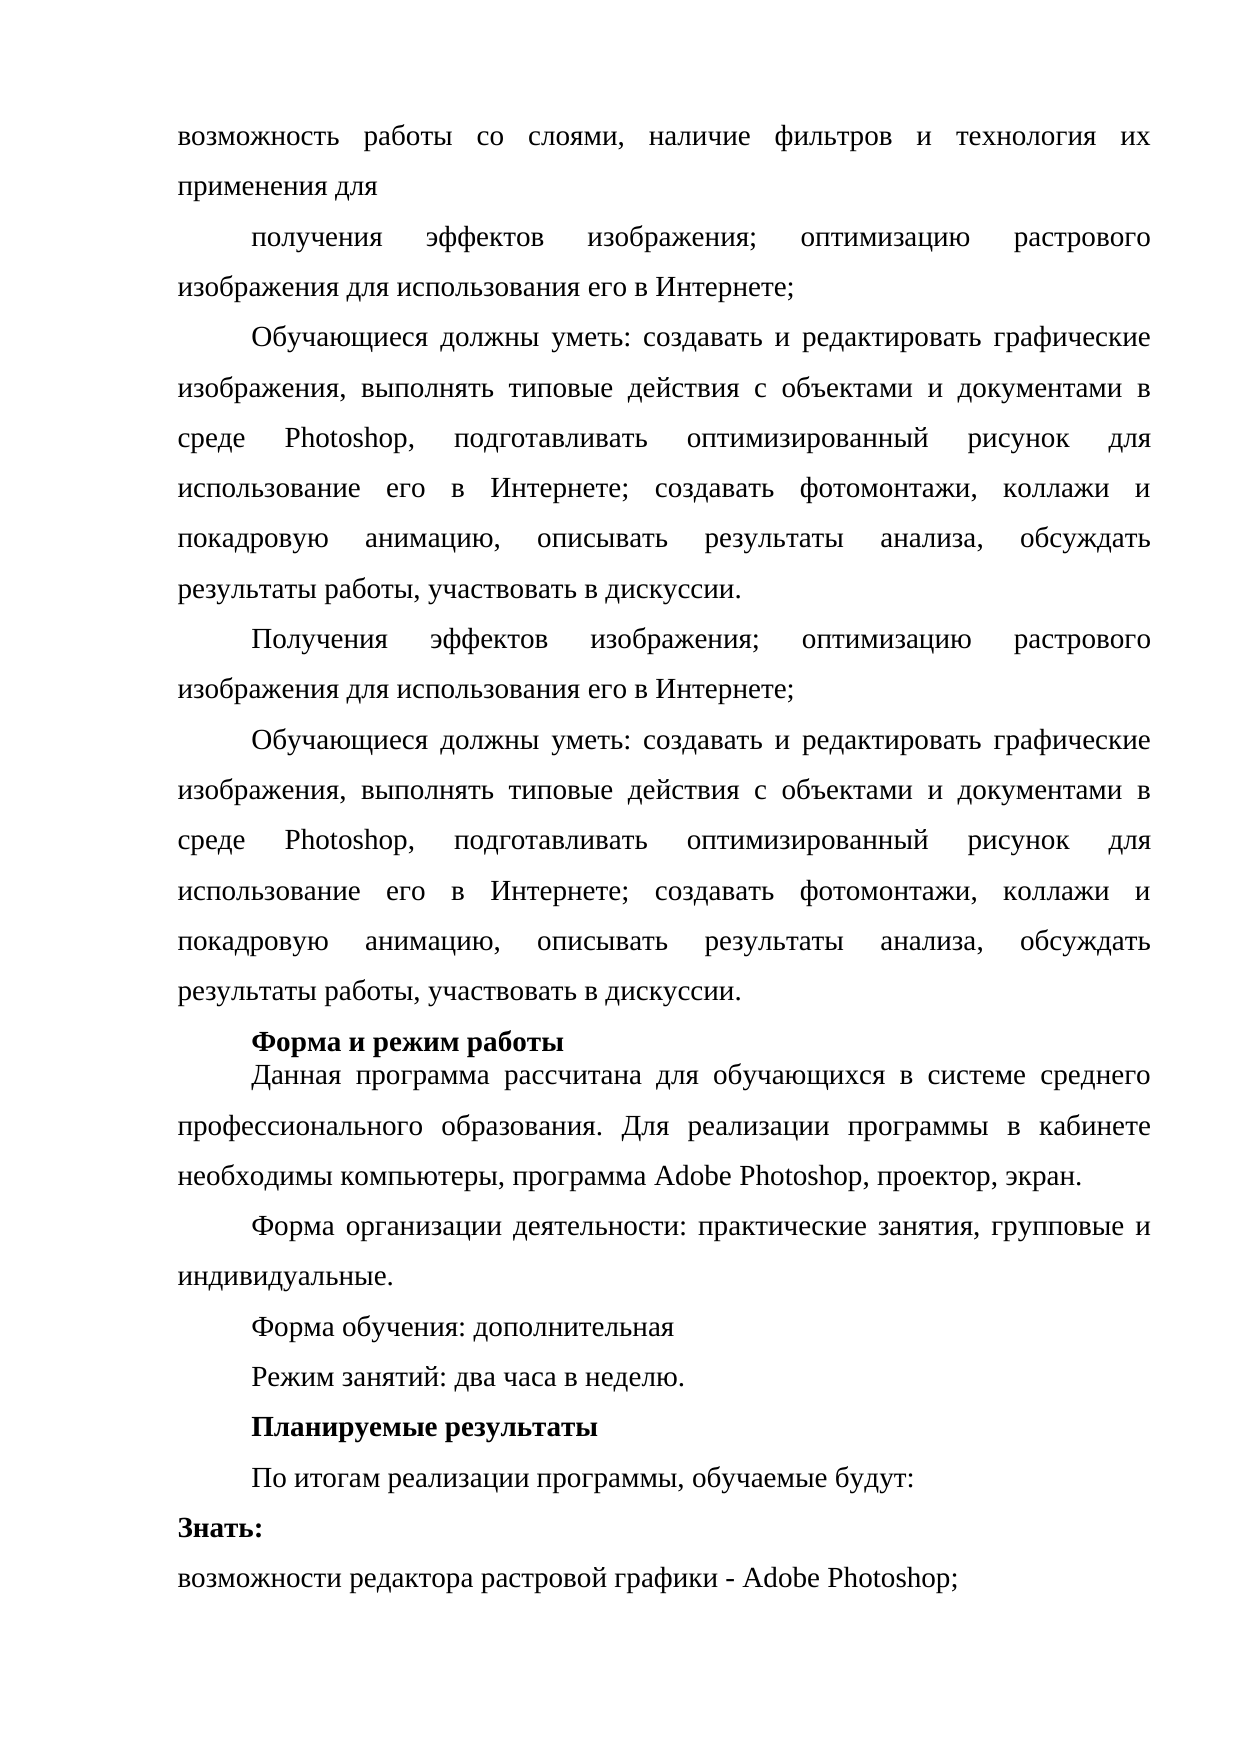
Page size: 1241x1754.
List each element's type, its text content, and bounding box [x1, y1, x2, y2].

text По итогам реализации программы, обучаемые будут: [177, 1460, 1152, 1493]
text Данная программа рассчитана для обучающихся в системе среднего профессионального образования. Для реализации программы в кабинете необходимы компьютеры, программа Adobe Photoshop, проектор, экран. [177, 1057, 1152, 1191]
text возможности редактора растровой графики - Adobe Photoshop; [177, 1560, 1152, 1594]
text Форма организации деятельности: практические занятия, групповые и индивидуальные. [177, 1208, 1152, 1292]
text Планируемые результаты [177, 1409, 1152, 1443]
text Режим занятий: два часа в неделю. [177, 1359, 1152, 1393]
text получения эффектов изображения; оптимизацию растрового изображения для использования его в Интернете; [177, 219, 1152, 303]
text Обучающиеся должны уметь: создавать и редактировать графические изображения, выполнять типовые действия с объектами и документами в среде Photoshop, подготавливать оптимизированный рисунок для использование его в Интернете; создавать фотомонтажи, коллажи и покадровую анимацию, описывать результаты анализа, обсуждать результаты работы, участвовать в дискуссии. [177, 722, 1152, 1007]
text Форма обучения: дополнительная [177, 1309, 1152, 1342]
text Форма и режим работы [177, 1024, 1152, 1057]
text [177, 118, 1152, 202]
text Обучающиеся должны уметь: создавать и редактировать графические изображения, выполнять типовые действия с объектами и документами в среде Photoshop, подготавливать оптимизированный рисунок для использование его в Интернете; создавать фотомонтажи, коллажи и покадровую анимацию, описывать результаты анализа, обсуждать результаты работы, участвовать в дискуссии. [177, 319, 1152, 604]
text Знать: [177, 1510, 1152, 1544]
text Получения эффектов изображения; оптимизацию растрового изображения для использования его в Интернете; [177, 621, 1152, 705]
